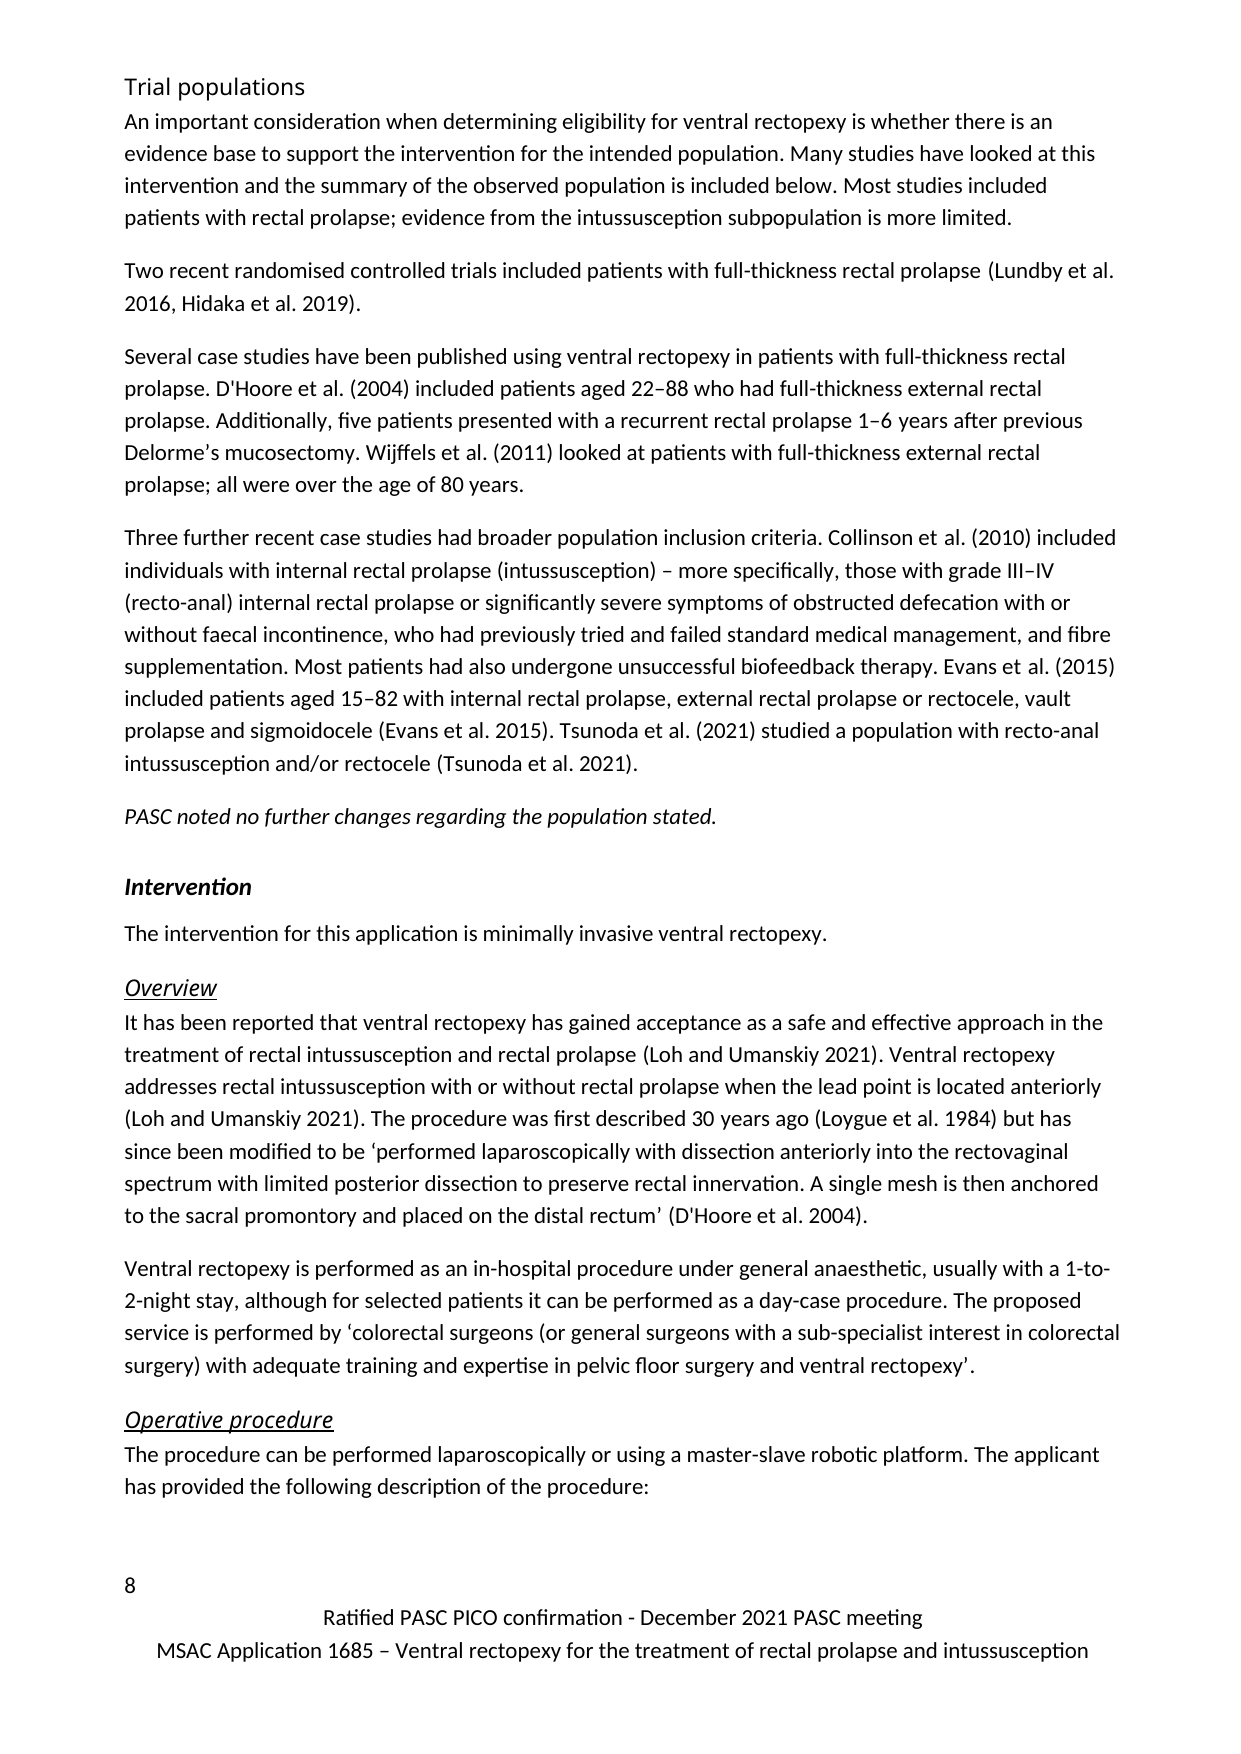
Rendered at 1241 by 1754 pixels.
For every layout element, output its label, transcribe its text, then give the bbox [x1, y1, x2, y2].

text It has been reported that ventral rectopexy has gained acceptance as a safe and effective approach in the treatment of rectal intussusception and rectal prolapse (Loh and Umanskiy 2021). Ventral rectopexy addresses rectal intussusception with or without rectal prolapse when the lead point is located anteriorly (Loh and Umanskiy 2021). The procedure was first described 30 years ago (Loygue et al. 1984) but has since been modified to be ‘performed laparoscopically with dissection anteriorly into the rectovaginal spectrum with limited posterior dissection to preserve rectal innervation. A single mesh is then anchored to the sacral promontory and placed on the distal rectum’ (D'Hoore et al. 2004). [124, 1008, 1122, 1229]
text Ventral rectopexy is performed as an in-hospital procedure under general anaesthetic, usually with a 1-to-2-night stay, although for selected patients it can be performed as a day-case procedure. The proposed service is performed by ‘colorectal surgeons (or general surgeons with a sub-specialist interest in colorectal surgery) with adequate training and expertise in pelvic floor surgery and ventral rectopexy’. [124, 1254, 1122, 1379]
text The intervention for this application is minimally invasive ventral rectopexy. [124, 919, 1122, 947]
subtitle Overview [124, 972, 1122, 1003]
text Three further recent case studies had broader population inclusion criteria. Collinson et al. (2010) included individuals with internal rectal prolapse (intussusception) – more specifically, those with grade III–IV (recto-anal) internal rectal prolapse or significantly severe symptoms of obstructed defecation with or without faecal incontinence, who had previously tried and failed standard medical management, and fibre supplementation. Most patients had also undergone unsuccessful biofeedback therapy. Evans et al. (2015) included patients aged 15–82 with internal rectal prolapse, external rectal prolapse or rectocele, vault prolapse and sigmoidocele (Evans et al. 2015). Tsunoda et al. (2021) studied a population with recto-anal intussusception and/or rectocele (Tsunoda et al. 2021). [124, 523, 1122, 777]
text An important consideration when determining eligibility for ventral rectopexy is whether there is an evidence base to support the intervention for the intended population. Many studies have looked at this intervention and the summary of the observed population is included below. Most studies included patients with rectal prolapse; evidence from the intussusception subpopulation is more limited. [124, 107, 1122, 232]
subtitle Intervention [124, 872, 1122, 902]
subtitle Trial populations [124, 71, 1122, 102]
text Two recent randomised controlled trials included patients with full-thickness rectal prolapse (Lundby et al. 2016, Hidaka et al. 2019). [124, 257, 1122, 317]
text PASC noted no further changes regarding the population stated. [124, 802, 1122, 830]
subtitle Operative procedure [124, 1404, 1122, 1435]
text The procedure can be performed laparoscopically or using a master-slave robotic platform. The applicant has provided the following description of the procedure: [124, 1440, 1122, 1500]
text Several case studies have been published using ventral rectopexy in patients with full-thickness rectal prolapse. D'Hoore et al. (2004) included patients aged 22–88 who had full-thickness external rectal prolapse. Additionally, five patients presented with a recurrent rectal prolapse 1–6 years after previous Delorme’s mucosectomy. Wijffels et al. (2011) looked at patients with full-thickness external rectal prolapse; all were over the age of 80 years. [124, 342, 1122, 498]
